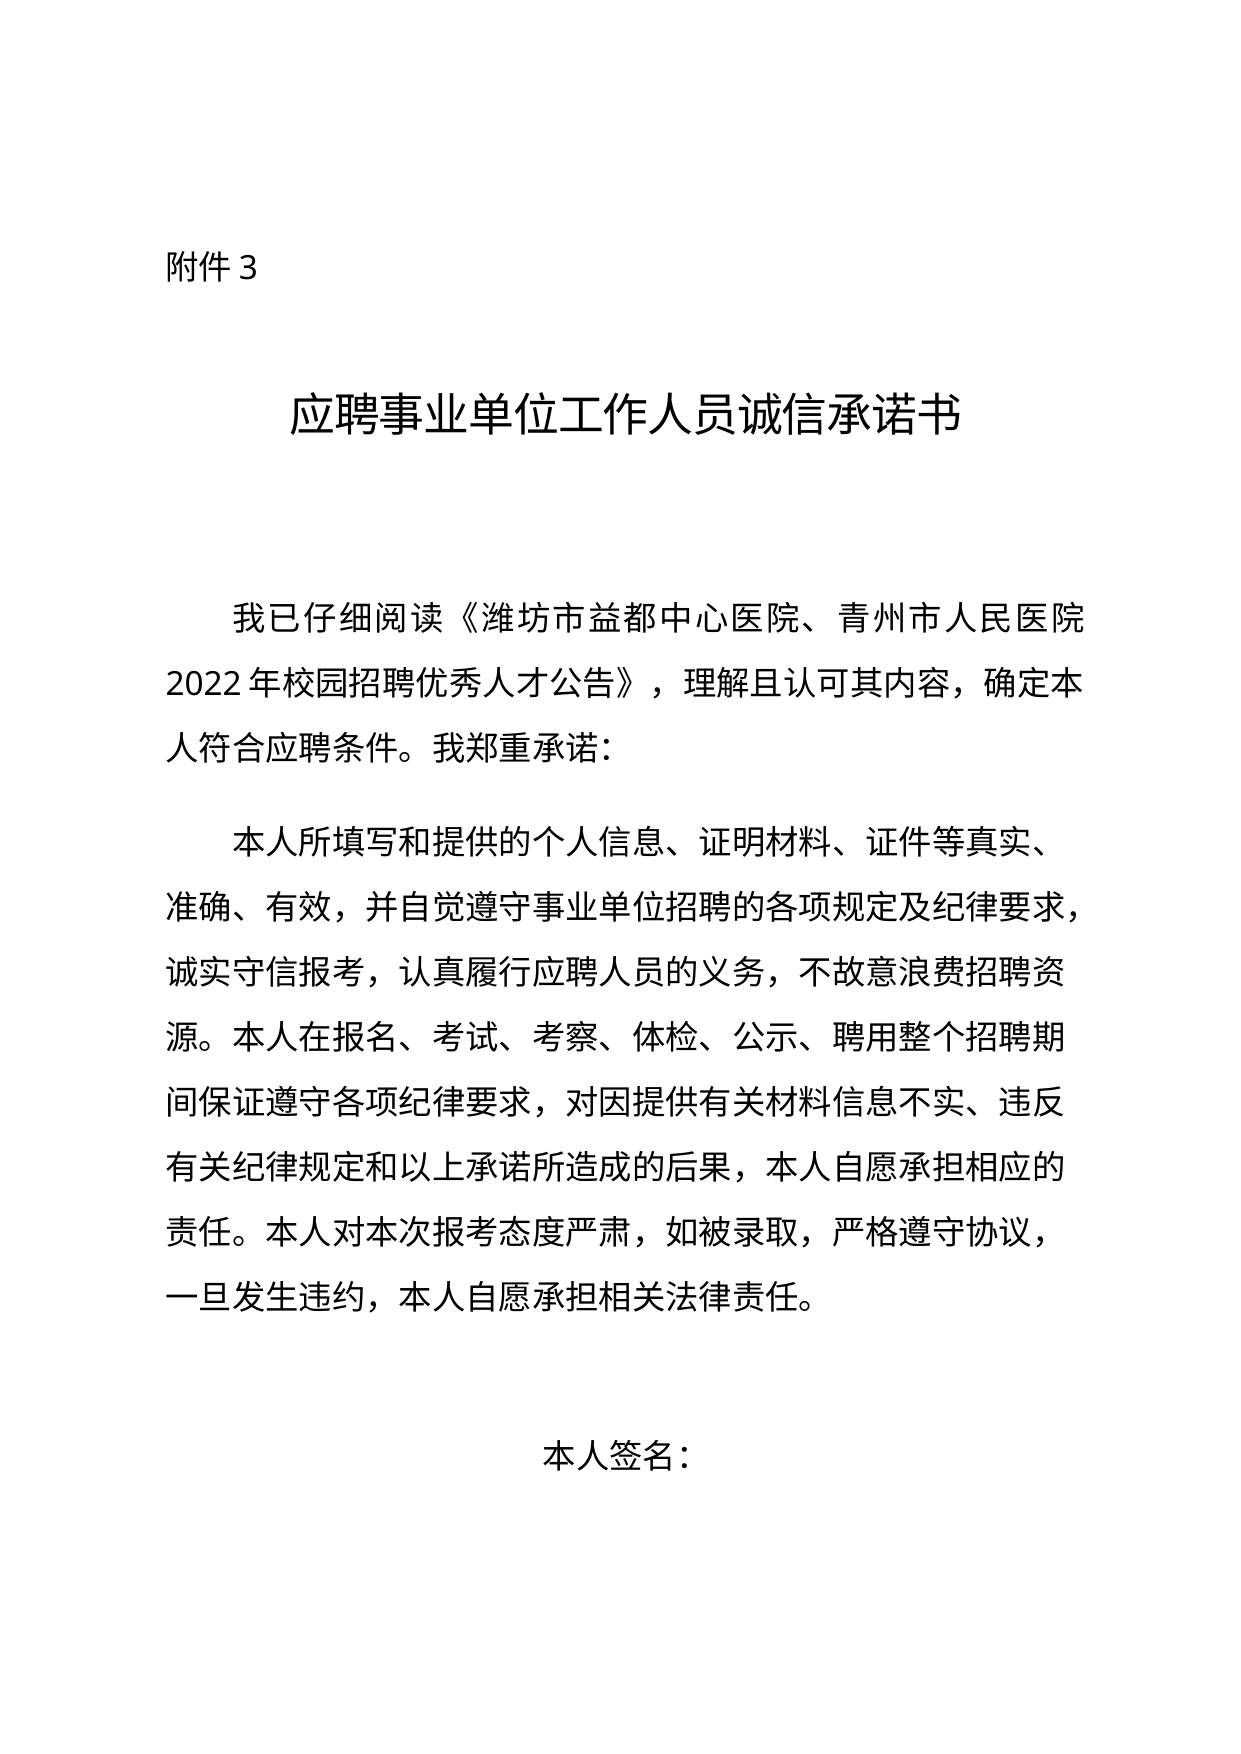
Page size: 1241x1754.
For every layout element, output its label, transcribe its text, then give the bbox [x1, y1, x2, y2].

text 应聘事业单位工作人员诚信承诺书 [165, 363, 1087, 460]
text 本人所填写和提供的个人信息、证明材料、证件等真实、准确、有效，并自觉遵守事业单位招聘的各项规定及纪律要求，诚实守信报考，认真履行应聘人员的义务，不故意浪费招聘资源。本人在报名、考试、考察、体检、公示、聘用整个招聘期间保证遵守各项纪律要求，对因提供有关材料信息不实、违反有关纪律规定和以上承诺所造成的后果，本人自愿承担相应的责任。本人对本次报考态度严肃，如被录取，严格遵守协议，一旦发生违约，本人自愿承担相关法律责任。 [165, 808, 1087, 1328]
text 本人签名： [165, 1422, 1087, 1487]
text 我已仔细阅读《潍坊市益都中心医院、青州市人民医院2022年校园招聘优秀人才公告》，理解且认可其内容，确定本人符合应聘条件。我郑重承诺： [165, 584, 1087, 779]
text 附件3 [165, 233, 1087, 298]
